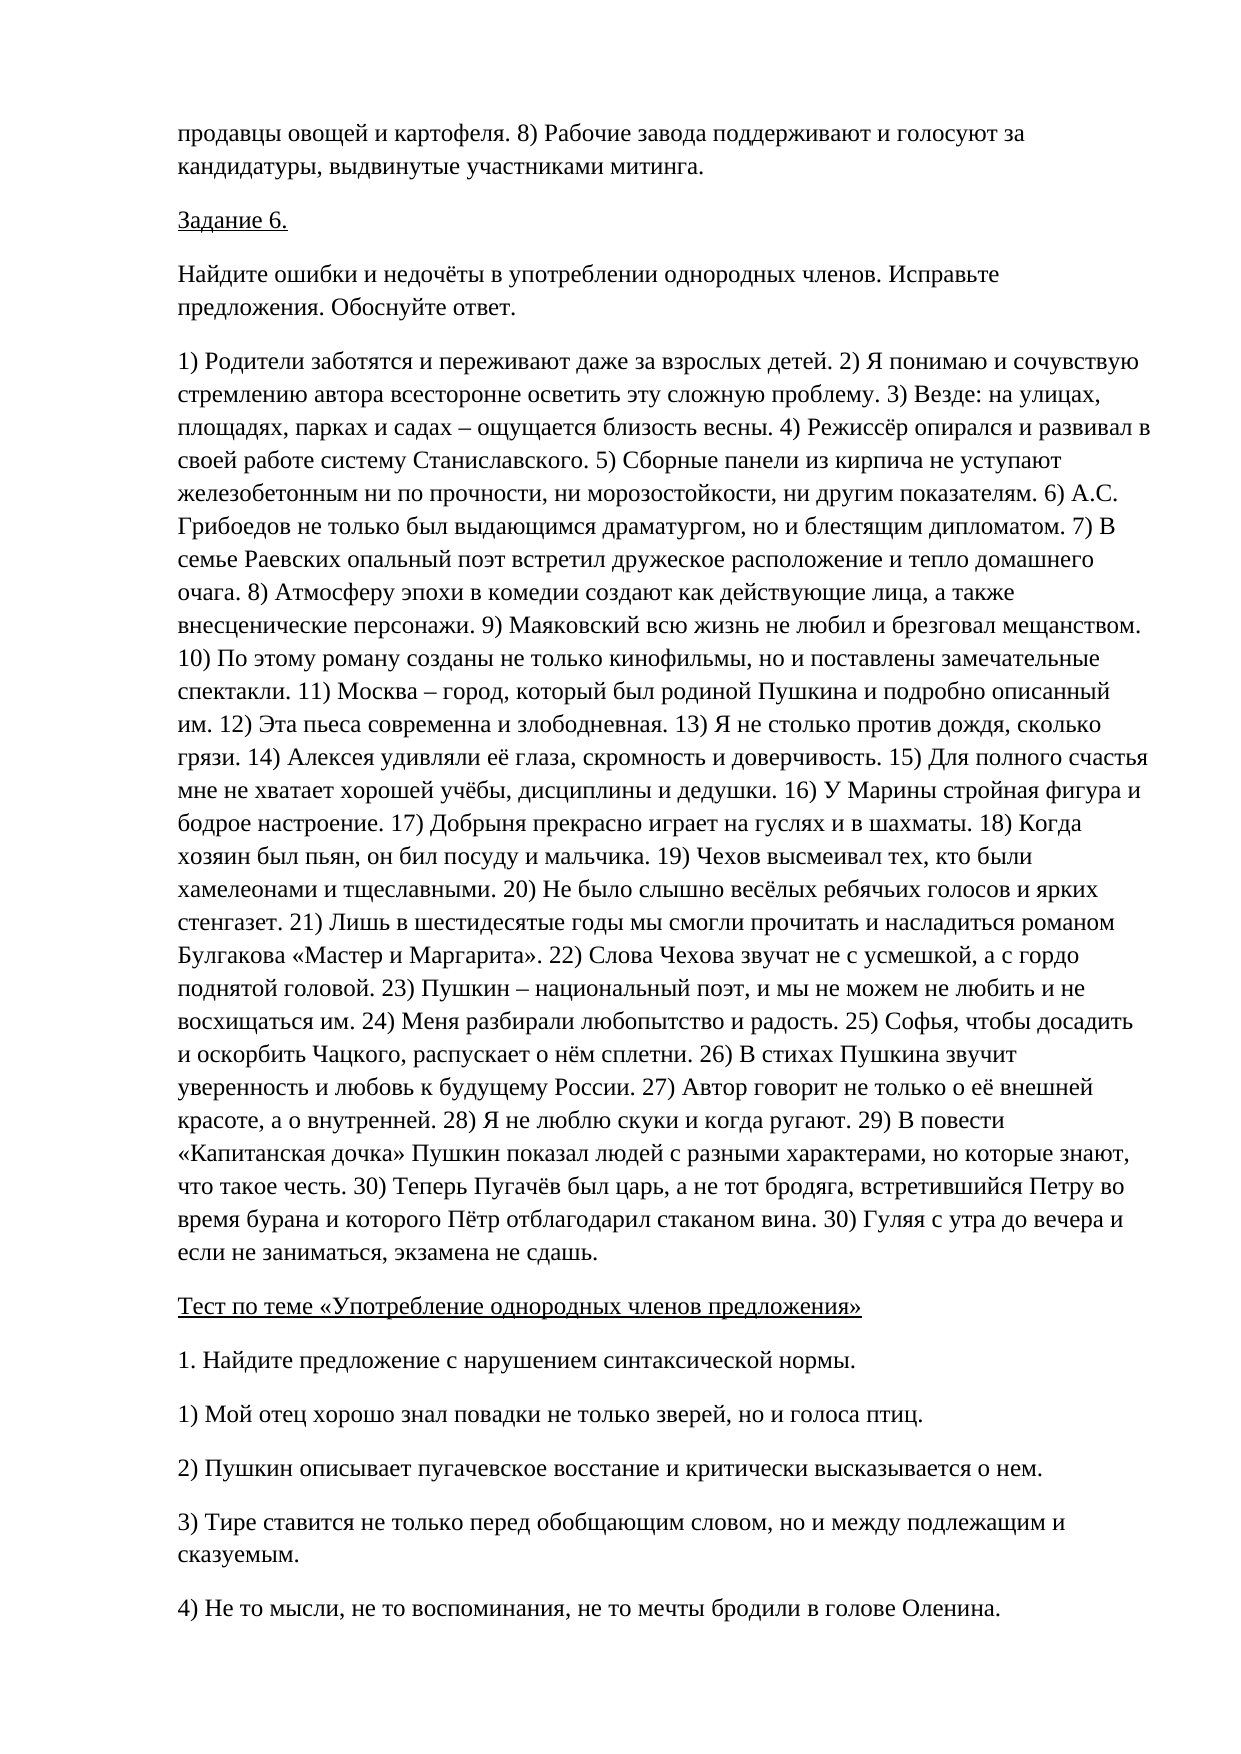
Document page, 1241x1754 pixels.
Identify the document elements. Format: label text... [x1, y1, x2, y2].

text Тест по теме «Употребление однородных членов предложения» [177, 1291, 1152, 1320]
text Найдите ошибки и недочёты в употреблении однородных членов. Исправьте предложения. Обоснуйте ответ. [177, 259, 1152, 321]
text Задание 6. [177, 205, 1152, 234]
text 4) Не то мысли, не то воспоминания, не то мечты бродили в голове Оленина. [177, 1593, 1152, 1622]
text 1) Родители заботятся и переживают даже за взрослых детей. 2) Я понимаю и сочувствую стремлению автора всесторонне осветить эту сложную проблему. 3) Везде: на улицах, площадях, парках и садах – ощущается близость весны. 4) Режиссёр опирался и развивал в своей работе систему Станиславского. 5) Сборные панели из кирпича не уступают железобетонным ни по прочности, ни морозостойкости, ни другим показателям. 6) А.С. Грибоедов не только был выдающимся драматургом, но и блестящим дипломатом. 7) В семье Раевских опальный поэт встретил дружеское расположение и тепло домашнего очага. 8) Атмосферу эпохи в комедии создают как действующие лица, а также внесценические персонажи. 9) Маяковский всю жизнь не любил и брезговал мещанством. 10) По этому роману созданы не только кинофильмы, но и поставлены замечательные спектакли. 11) Москва – город, который был родиной Пушкина и подробно описанный им. 12) Эта пьеса современна и злободневная. 13) Я не столько против дождя, сколько грязи. 14) Алексея удивляли её глаза, скромность и доверчивость. 15) Для полного счастья мне не хватает хорошей учёбы, дисциплины и дедушки. 16) У Марины стройная фигура и бодрое настроение. 17) Добрыня прекрасно играет на гуслях и в шахматы. 18) Когда хозяин был пьян, он бил посуду и мальчика. 19) Чехов высмеивал тех, кто были хамелеонами и тщеславными. 20) Не было слышно весёлых ребячьих голосов и ярких стенгазет. 21) Лишь в шестидесятые годы мы смогли прочитать и насладиться романом Булгакова «Мастер и Маргарита». 22) Слова Чехова звучат не с усмешкой, а с гордо поднятой головой. 23) Пушкин – национальный поэт, и мы не можем не любить и не восхищаться им. 24) Меня разбирали любопытство и радость. 25) Софья, чтобы досадить и оскорбить Чацкого, распускает о нём сплетни. 26) В стихах Пушкина звучит уверенность и любовь к будущему России. 27) Автор говорит не только о её внешней красоте, а о внутренней. 28) Я не люблю скуки и когда ругают. 29) В повести «Капитанская дочка» Пушкин показал людей с разными характерами, но которые знают, что такое честь. 30) Теперь Пугачёв был царь, а не тот бродяга, встретившийся Петру во время бурана и которого Пётр отблагодарил стаканом вина. 30) Гуляя с утра до вечера и если не заниматься, экзамена не сдашь. [177, 346, 1152, 1266]
text 2) Пушкин описывает пугачевское восстание и критически высказывается о нем. [177, 1453, 1152, 1481]
text 1) Мой отец хорошо знал повадки не только зверей, но и голоса птиц. [177, 1399, 1152, 1428]
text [177, 118, 1152, 180]
text 3) Тире ставится не только перед обобщающим словом, но и между подлежащим и сказуемым. [177, 1507, 1152, 1568]
text 1. Найдите предложение с нарушением синтаксической нормы. [177, 1345, 1152, 1374]
